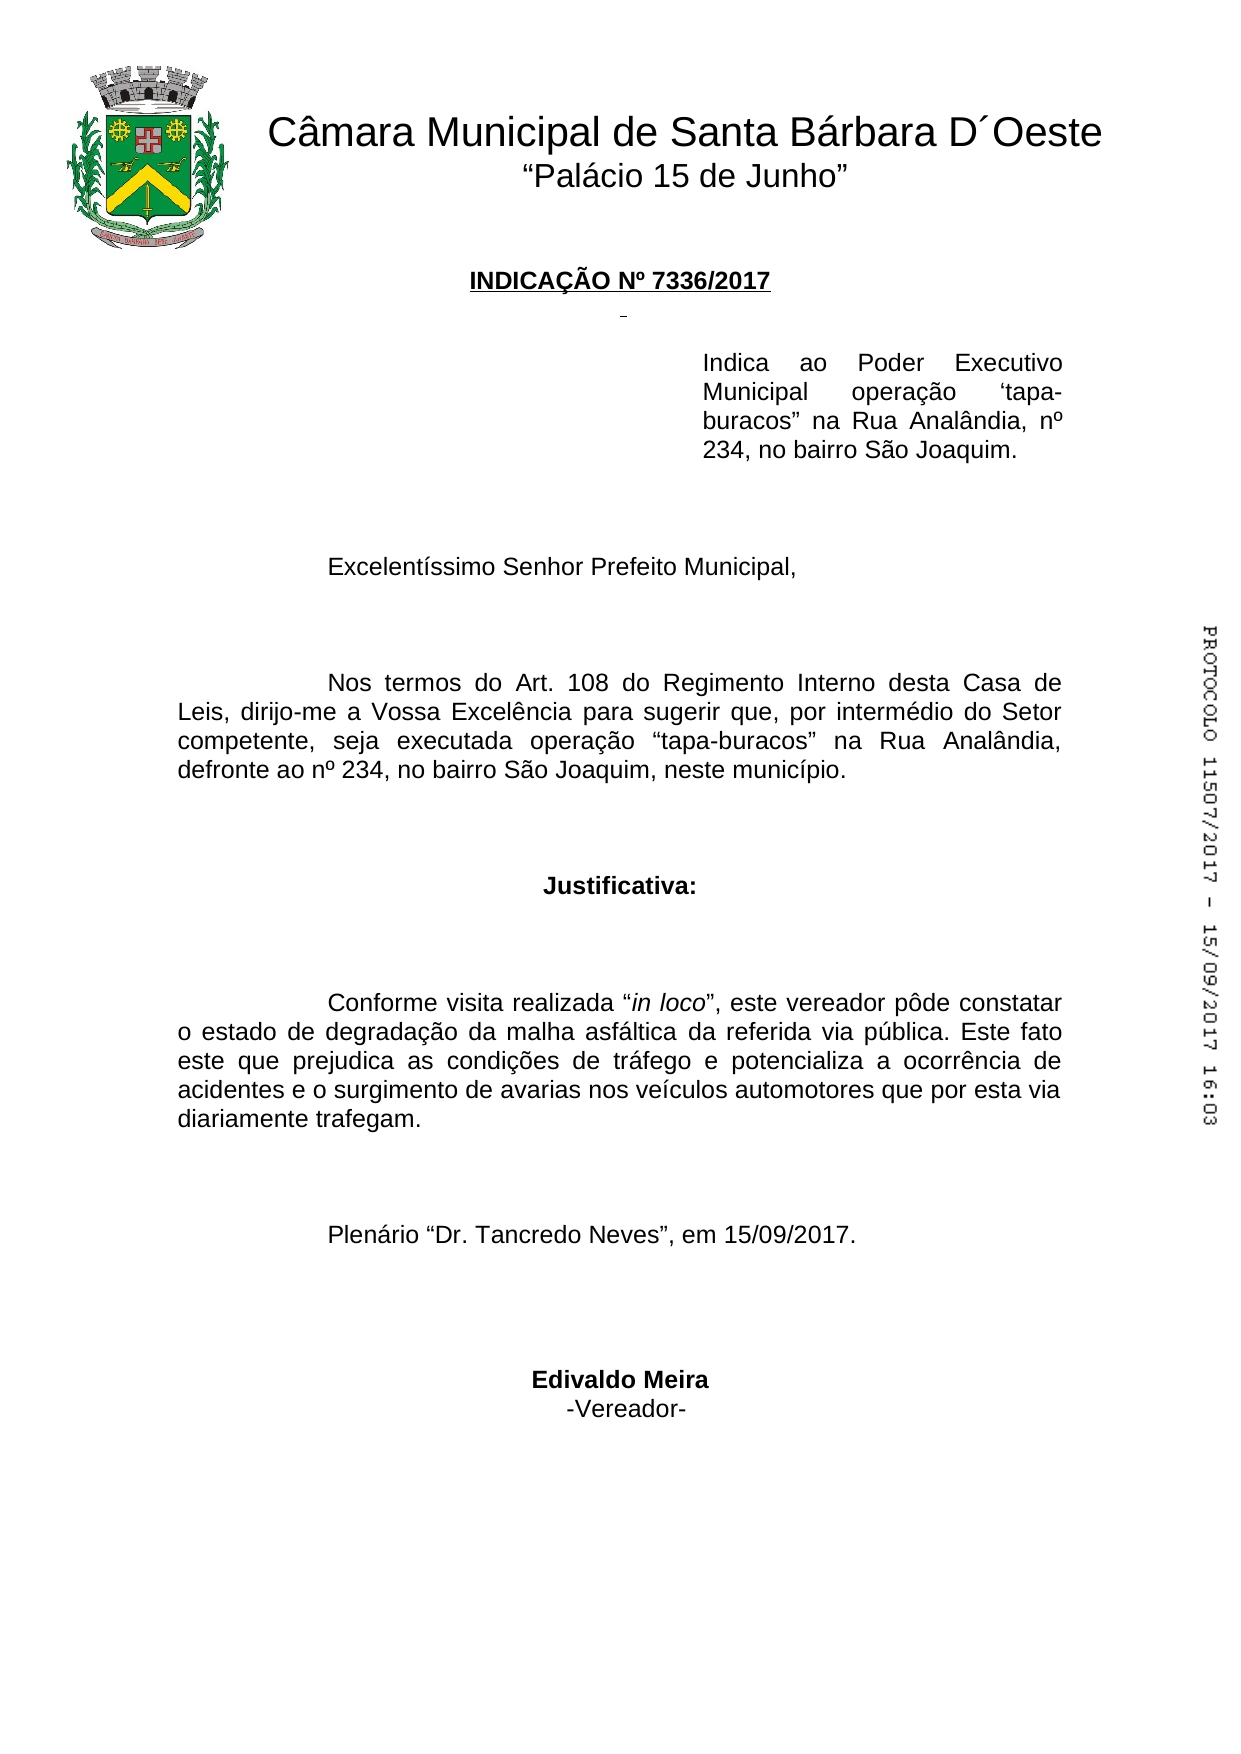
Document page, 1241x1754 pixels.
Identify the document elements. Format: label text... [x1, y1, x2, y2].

text Nos termos do Art. 108 do Regimento Interno desta Casa de Leis, dirijo-me a Vossa Excelência para sugerir que, por intermédio do Setor competente, seja executada operação “tapa-buracos” na Rua Analândia, defronte ao nº 234, no bairro São Joaquim, neste município. [177, 668, 1063, 784]
text Plenário “Dr. Tancredo Neves”, em 15/09/2017. [177, 1220, 1063, 1249]
text -Vereador- [177, 1394, 1063, 1423]
text Excelentíssimo Senhor Prefeito Municipal, [177, 551, 1063, 581]
title INDICAÇÃO Nº 7336/2017 [177, 266, 1063, 295]
text Edivaldo Meira [177, 1365, 1063, 1394]
picture [66, 66, 236, 256]
picture [1177, 623, 1241, 1131]
text Conforme visita realizada “in loco”, este vereador pôde constatar o estado de degradação da malha asfáltica da referida via pública. Este fato este que prejudica as condições de tráfego e potencializa a ocorrência de acidentes e o surgimento de avarias nos veículos automotores que por esta via diariamente trafegam. [177, 987, 1063, 1133]
text Indica ao Poder Executivo Municipal operação ‘tapa-buracos” na Rua Analândia, nº 234, no bairro São Joaquim. [702, 348, 1063, 464]
text Justificativa: [177, 871, 1063, 900]
